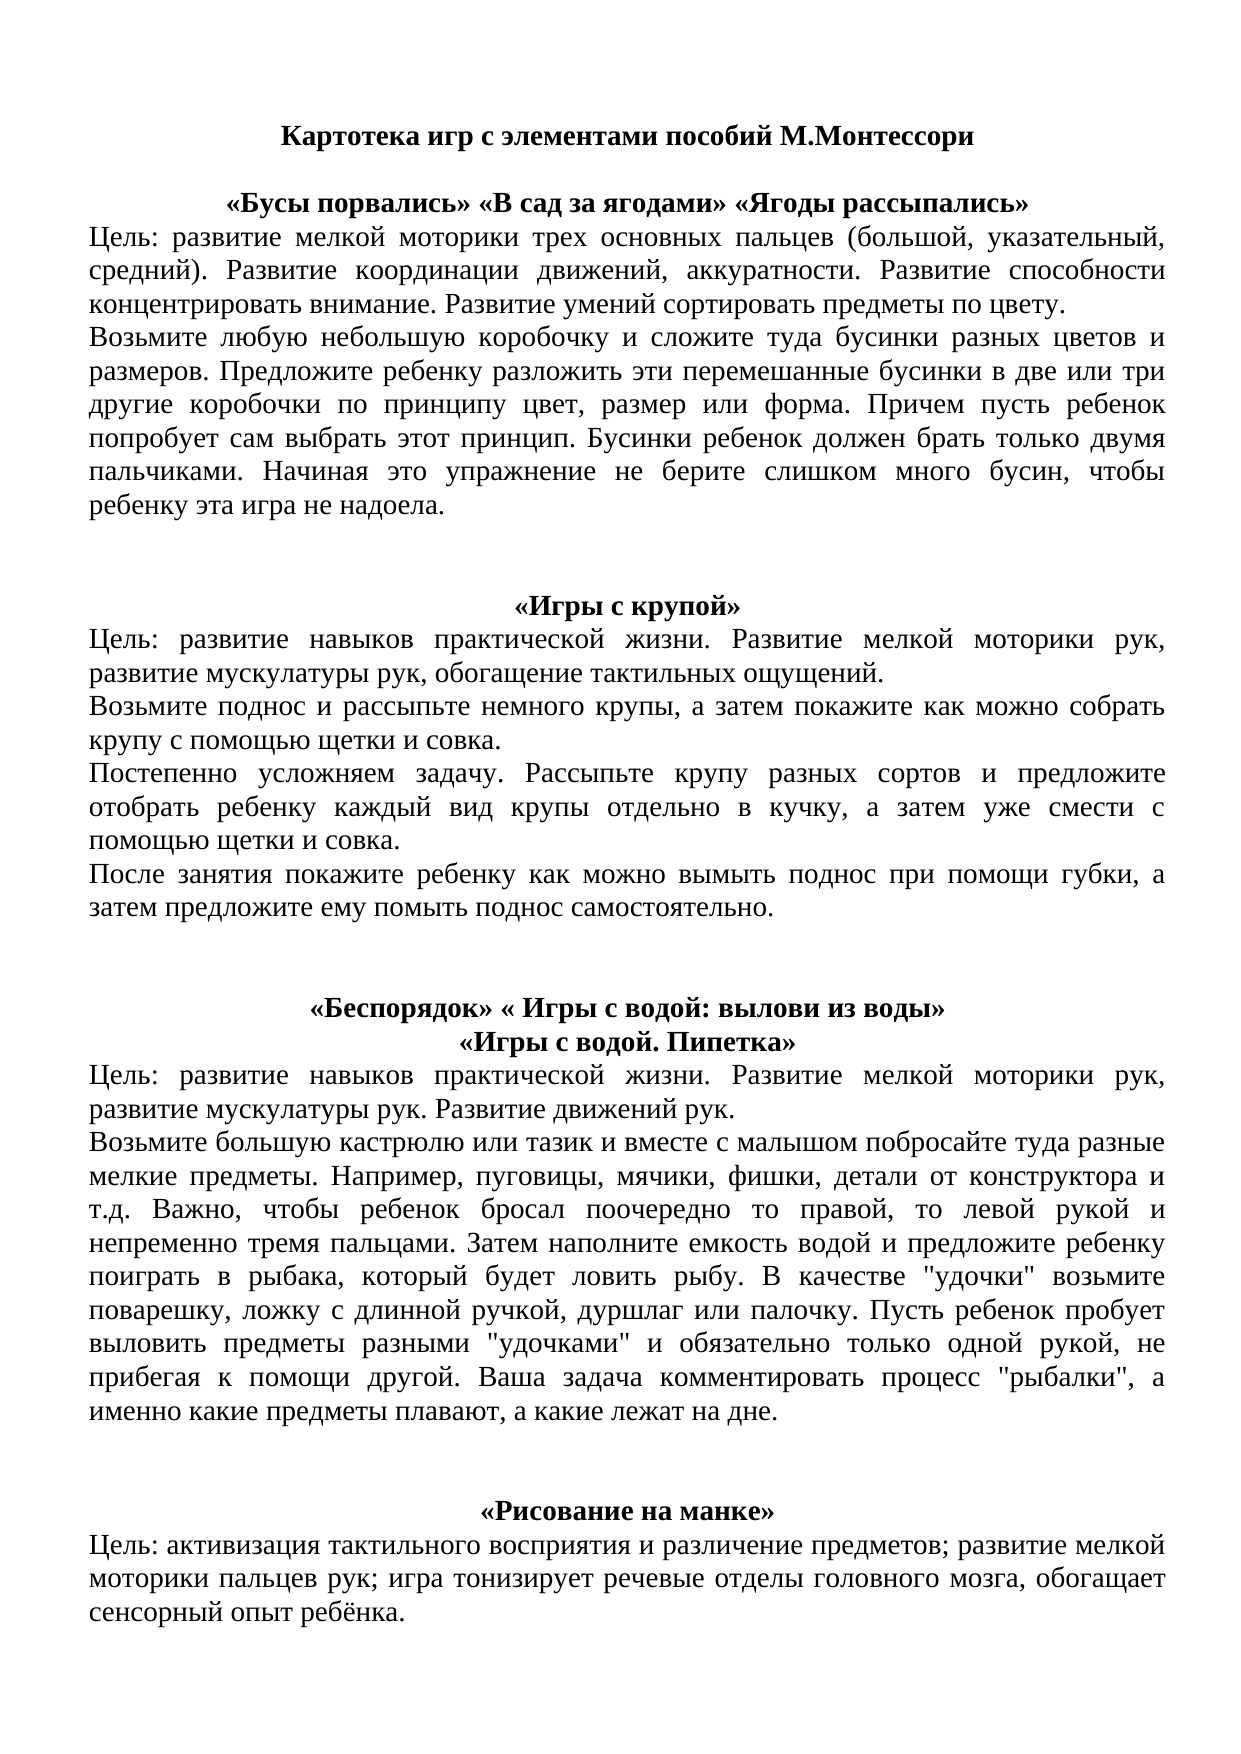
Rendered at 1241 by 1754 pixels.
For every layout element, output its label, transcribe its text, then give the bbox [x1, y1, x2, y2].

text Возьмите поднос и рассыпьте немного крупы, а затем покажите как можно собрать крупу с помощью щетки и совка. [89, 688, 1167, 755]
text После занятия покажите ребенку как можно вымыть поднос при помощи губки, а затем предложите ему помыть поднос самостоятельно. [89, 856, 1167, 923]
text Цель: активизация тактильного восприятия и различение предметов; развитие мелкой моторики пальцев рук; игра тонизирует речевые отделы головного мозга, обогащает сенсорный опыт ребёнка. [89, 1527, 1167, 1627]
text «Рисование на манке» [89, 1493, 1167, 1527]
text Цель: развитие мелкой моторики трех основных пальцев (большой, указательный, средний). Развитие координации движений, аккуратности. Развитие способности концентрировать внимание. Развитие умений сортировать предметы по цвету. [89, 219, 1167, 319]
text «Беспорядок» « Игры с водой: вылови из воды» [89, 990, 1167, 1024]
text «Бусы порвались» «В сад за ягодами» «Ягоды рассыпались» [89, 185, 1167, 219]
text Возьмите большую кастрюлю или тазик и вместе с малышом побросайте туда разные мелкие предметы. Например, пуговицы, мячики, фишки, детали от конструктора и т.д. Важно, чтобы ребенок бросал поочередно то правой, то левой рукой и непременно тремя пальцами. Затем наполните емкость водой и предложите ребенку поиграть в рыбака, который будет ловить рыбу. В качестве "удочки" возьмите поварешку, ложку с длинной ручкой, дуршлаг или палочку. Пусть ребенок пробует выловить предметы разными "удочками" и обязательно только одной рукой, не прибегая к помощи другой. Ваша задача комментировать процесс "рыбалки", а именно какие предметы плавают, а какие лежат на дне. [89, 1124, 1167, 1426]
text «Игры с крупой» [89, 588, 1167, 621]
text Цель: развитие навыков практической жизни. Развитие мелкой моторики рук, развитие мускулатуры рук, обогащение тактильных ощущений. [89, 621, 1167, 688]
text Картотека игр с элементами пособий М.Монтессори [89, 118, 1167, 152]
text Постепенно усложняем задачу. Рассыпьте крупу разных сортов и предложите отобрать ребенку каждый вид крупы отдельно в кучку, а затем уже смести с помощью щетки и совка. [89, 755, 1167, 856]
text Цель: развитие навыков практической жизни. Развитие мелкой моторики рук, развитие мускулатуры рук. Развитие движений рук. [89, 1057, 1167, 1124]
text «Игры с водой. Пипетка» [89, 1024, 1167, 1057]
text Возьмите любую небольшую коробочку и сложите туда бусинки разных цветов и размеров. Предложите ребенку разложить эти перемешанные бусинки в две или три другие коробочки по принципу цвет, размер или форма. Причем пусть ребенок попробует сам выбрать этот принцип. Бусинки ребенок должен брать только двумя пальчиками. Начиная это упражнение не берите слишком много бусин, чтобы ребенку эта игра не надоела. [89, 319, 1167, 521]
